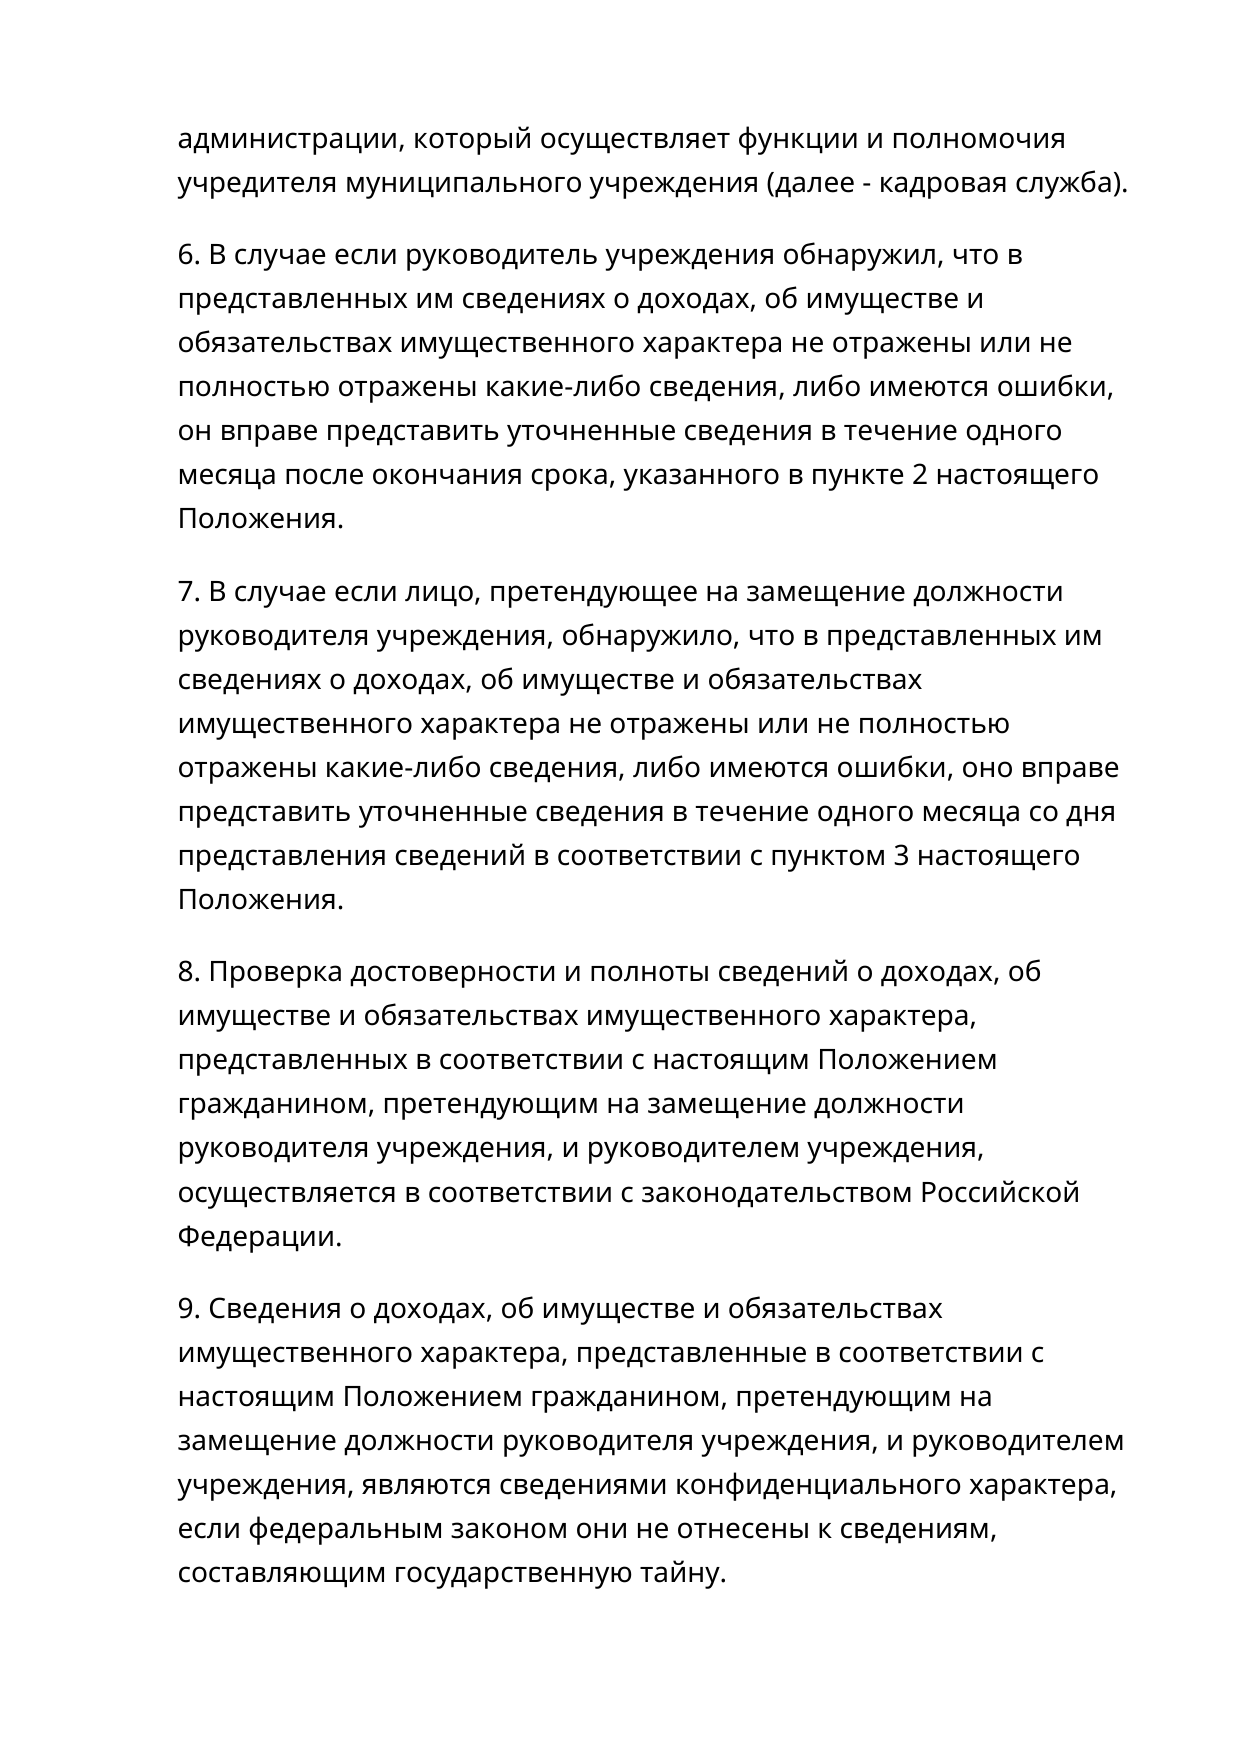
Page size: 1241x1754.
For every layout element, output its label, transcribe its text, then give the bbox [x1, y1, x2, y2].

text 7. В случае если лицо, претендующее на замещение должности руководителя учреждения, обнаружило, что в представленных им сведениях о доходах, об имуществе и обязательствах имущественного характера не отражены или не полностью отражены какие-либо сведения, либо имеются ошибки, оно вправе представить уточненные сведения в течение одного месяца со дня представления сведений в соответствии с пунктом 3 настоящего Положения. [177, 571, 1152, 918]
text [177, 118, 1152, 201]
text 6. В случае если руководитель учреждения обнаружил, что в представленных им сведениях о доходах, об имуществе и обязательствах имущественного характера не отражены или не полностью отражены какие-либо сведения, либо имеются ошибки, он вправе представить уточненные сведения в течение одного месяца после окончания срока, указанного в пункте 2 настоящего Положения. [177, 234, 1152, 537]
text 8. Проверка достоверности и полноты сведений о доходах, об имуществе и обязательствах имущественного характера, представленных в соответствии с настоящим Положением гражданином, претендующим на замещение должности руководителя учреждения, и руководителем учреждения, осуществляется в соответствии с законодательством Российской Федерации. [177, 952, 1152, 1254]
text 9. Сведения о доходах, об имуществе и обязательствах имущественного характера, представленные в соответствии с настоящим Положением гражданином, претендующим на замещение должности руководителя учреждения, и руководителем учреждения, являются сведениями конфиденциального характера, если федеральным законом они не отнесены к сведениям, составляющим государственную тайну. [177, 1288, 1152, 1591]
